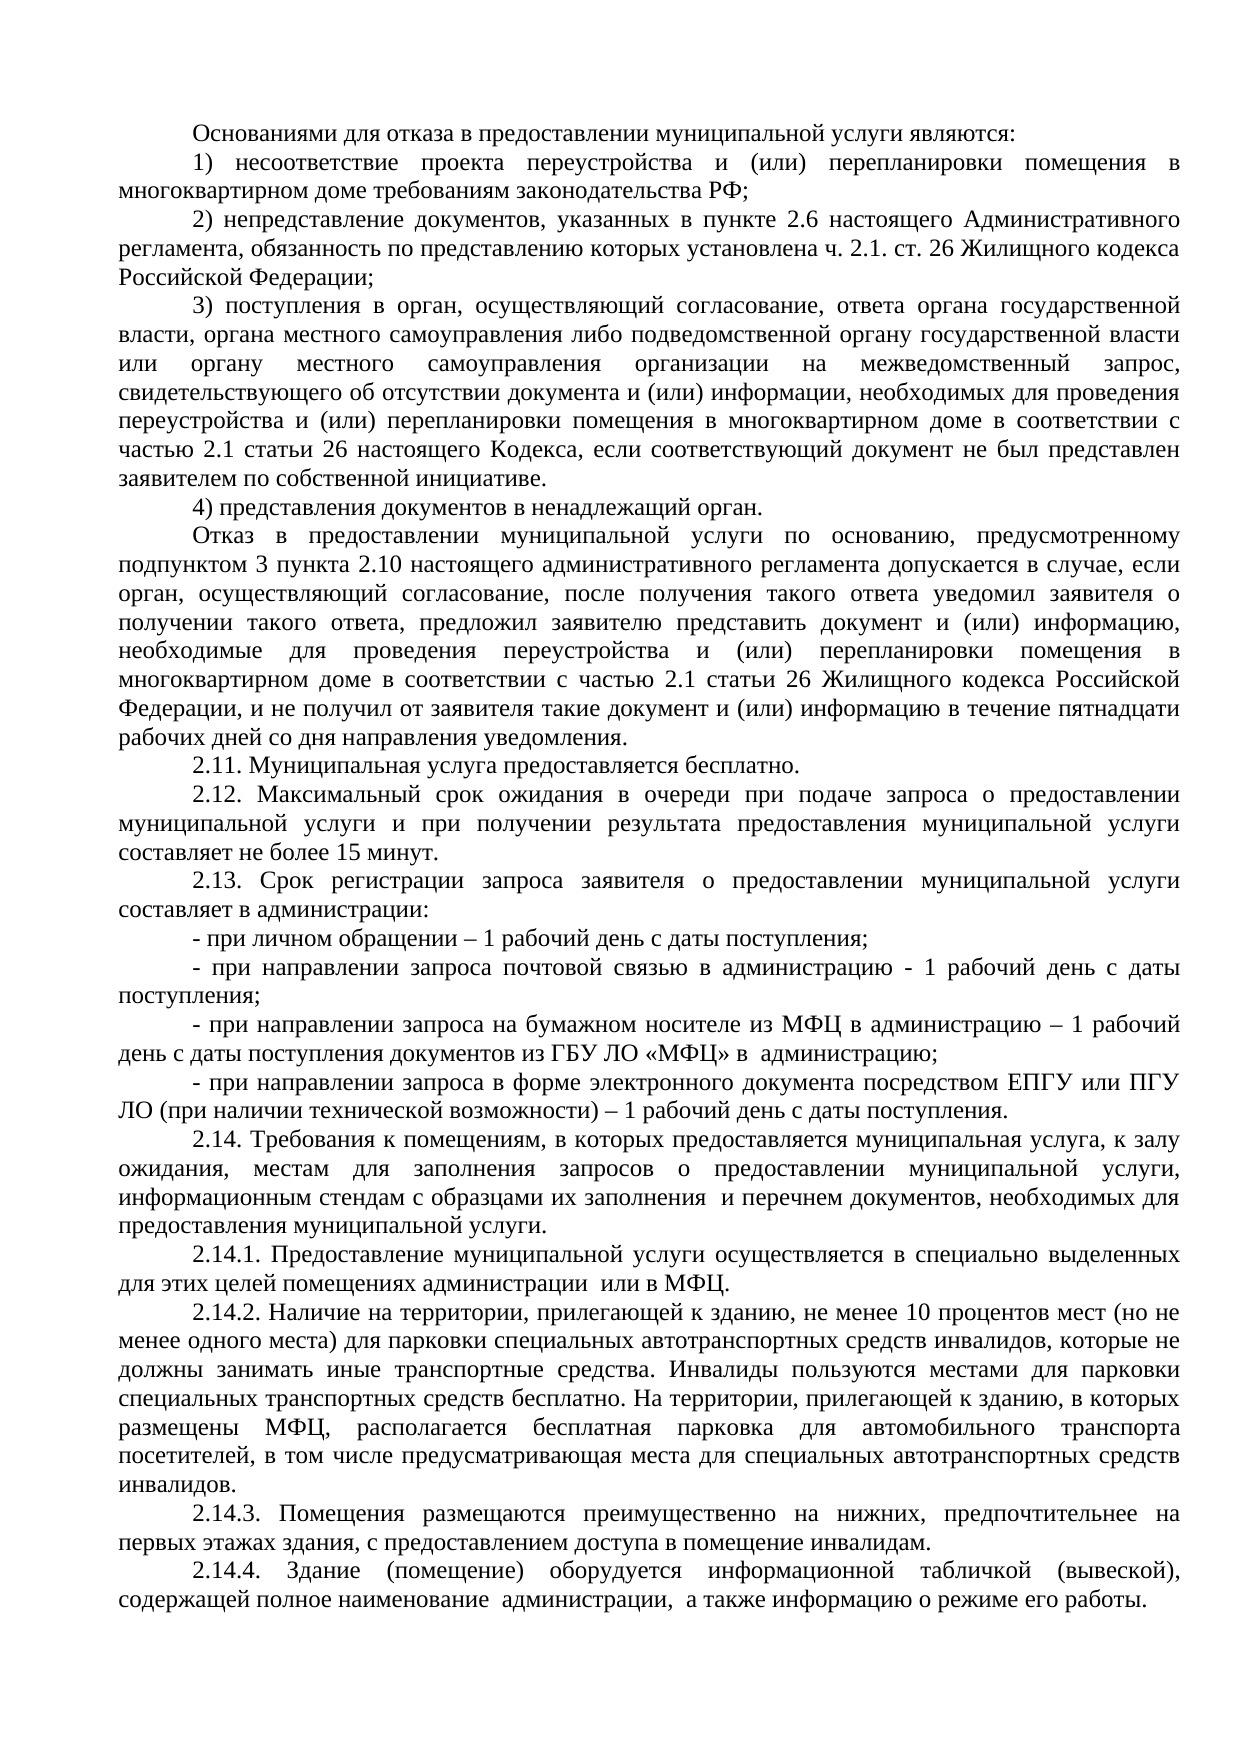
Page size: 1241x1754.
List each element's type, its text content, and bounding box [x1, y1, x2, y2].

text - при направлении запроса почтовой связью в администрацию - 1 рабочий день с даты поступления; [118, 952, 1181, 1009]
text 2) непредставление документов, указанных в пункте 2.6 настоящего Административного регламента, обязанность по представлению которых установлена ч. 2.1. ст. 26 Жилищного кодекса Российской Федерации; [118, 204, 1181, 291]
text 2.13. Срок регистрации запроса заявителя о предоставлении муниципальной услуги составляет в администрации: [118, 866, 1181, 923]
text - при направлении запроса на бумажном носителе из МФЦ в администрацию – 1 рабочий день с даты поступления документов из ГБУ ЛО «МФЦ» в администрацию; [118, 1009, 1181, 1067]
text 1) несоответствие проекта переустройства и (или) перепланировки помещения в многоквартирном доме требованиям законодательства РФ; [118, 147, 1181, 204]
text Отказ в предоставлении муниципальной услуги по основанию, предусмотренному подпунктом 3 пункта 2.10 настоящего административного регламента допускается в случае, если орган, осуществляющий согласование, после получения такого ответа уведомил заявителя о получении такого ответа, предложил заявителю представить документ и (или) информацию, необходимые для проведения переустройства и (или) перепланировки помещения в многоквартирном доме в соответствии с частью 2.1 статьи 26 Жилищного кодекса Российской Федерации, и не получил от заявителя такие документ и (или) информацию в течение пятнадцати рабочих дней со дня направления уведомления. [118, 521, 1181, 751]
text 2.14.2. Наличие на территории, прилегающей к зданию, не менее 10 процентов мест (но не менее одного места) для парковки специальных автотранспортных средств инвалидов, которые не должны занимать иные транспортные средства. Инвалиды пользуются местами для парковки специальных транспортных средств бесплатно. На территории, прилегающей к зданию, в которых размещены МФЦ, располагается бесплатная парковка для автомобильного транспорта посетителей, в том числе предусматривающая места для специальных автотранспортных средств инвалидов. [118, 1297, 1181, 1498]
text - при личном обращении – 1 рабочий день с даты поступления; [118, 923, 1181, 952]
text 3) поступления в орган, осуществляющий согласование, ответа органа государственной власти, органа местного самоуправления либо подведомственной органу государственной власти или органу местного самоуправления организации на межведомственный запрос, свидетельствующего об отсутствии документа и (или) информации, необходимых для проведения переустройства и (или) перепланировки помещения в многоквартирном доме в соответствии с частью 2.1 статьи 26 настоящего Кодекса, если соответствующий документ не был представлен заявителем по собственной инициативе. [118, 291, 1181, 492]
text 2.14.1. Предоставление муниципальной услуги осуществляется в специально выделенных для этих целей помещениях администрации или в МФЦ. [118, 1239, 1181, 1297]
text - при направлении запроса в форме электронного документа посредством ЕПГУ или ПГУ ЛО (при наличии технической возможности) – 1 рабочий день с даты поступления. [118, 1067, 1181, 1124]
text 2.11. Муниципальная услуга предоставляется бесплатно. [118, 751, 1181, 779]
text Основаниями для отказа в предоставлении муниципальной услуги являются: [118, 118, 1181, 147]
text 2.14. Требования к помещениям, в которых предоставляется муниципальная услуга, к залу ожидания, местам для заполнения запросов о предоставлении муниципальной услуги, информационным стендам с образцами их заполнения и перечнем документов, необходимых для предоставления муниципальной услуги. [118, 1124, 1181, 1239]
text 2.14.4. Здание (помещение) оборудуется информационной табличкой (вывеской), содержащей полное наименование администрации, а также информацию о режиме его работы. [118, 1556, 1181, 1613]
text 2.14.3. Помещения размещаются преимущественно на нижних, предпочтительнее на первых этажах здания, с предоставлением доступа в помещение инвалидам. [118, 1498, 1181, 1556]
text 4) представления документов в ненадлежащий орган. [118, 492, 1181, 521]
text 2.12. Максимальный срок ожидания в очереди при подаче запроса о предоставлении муниципальной услуги и при получении результата предоставления муниципальной услуги составляет не более 15 минут. [118, 779, 1181, 866]
